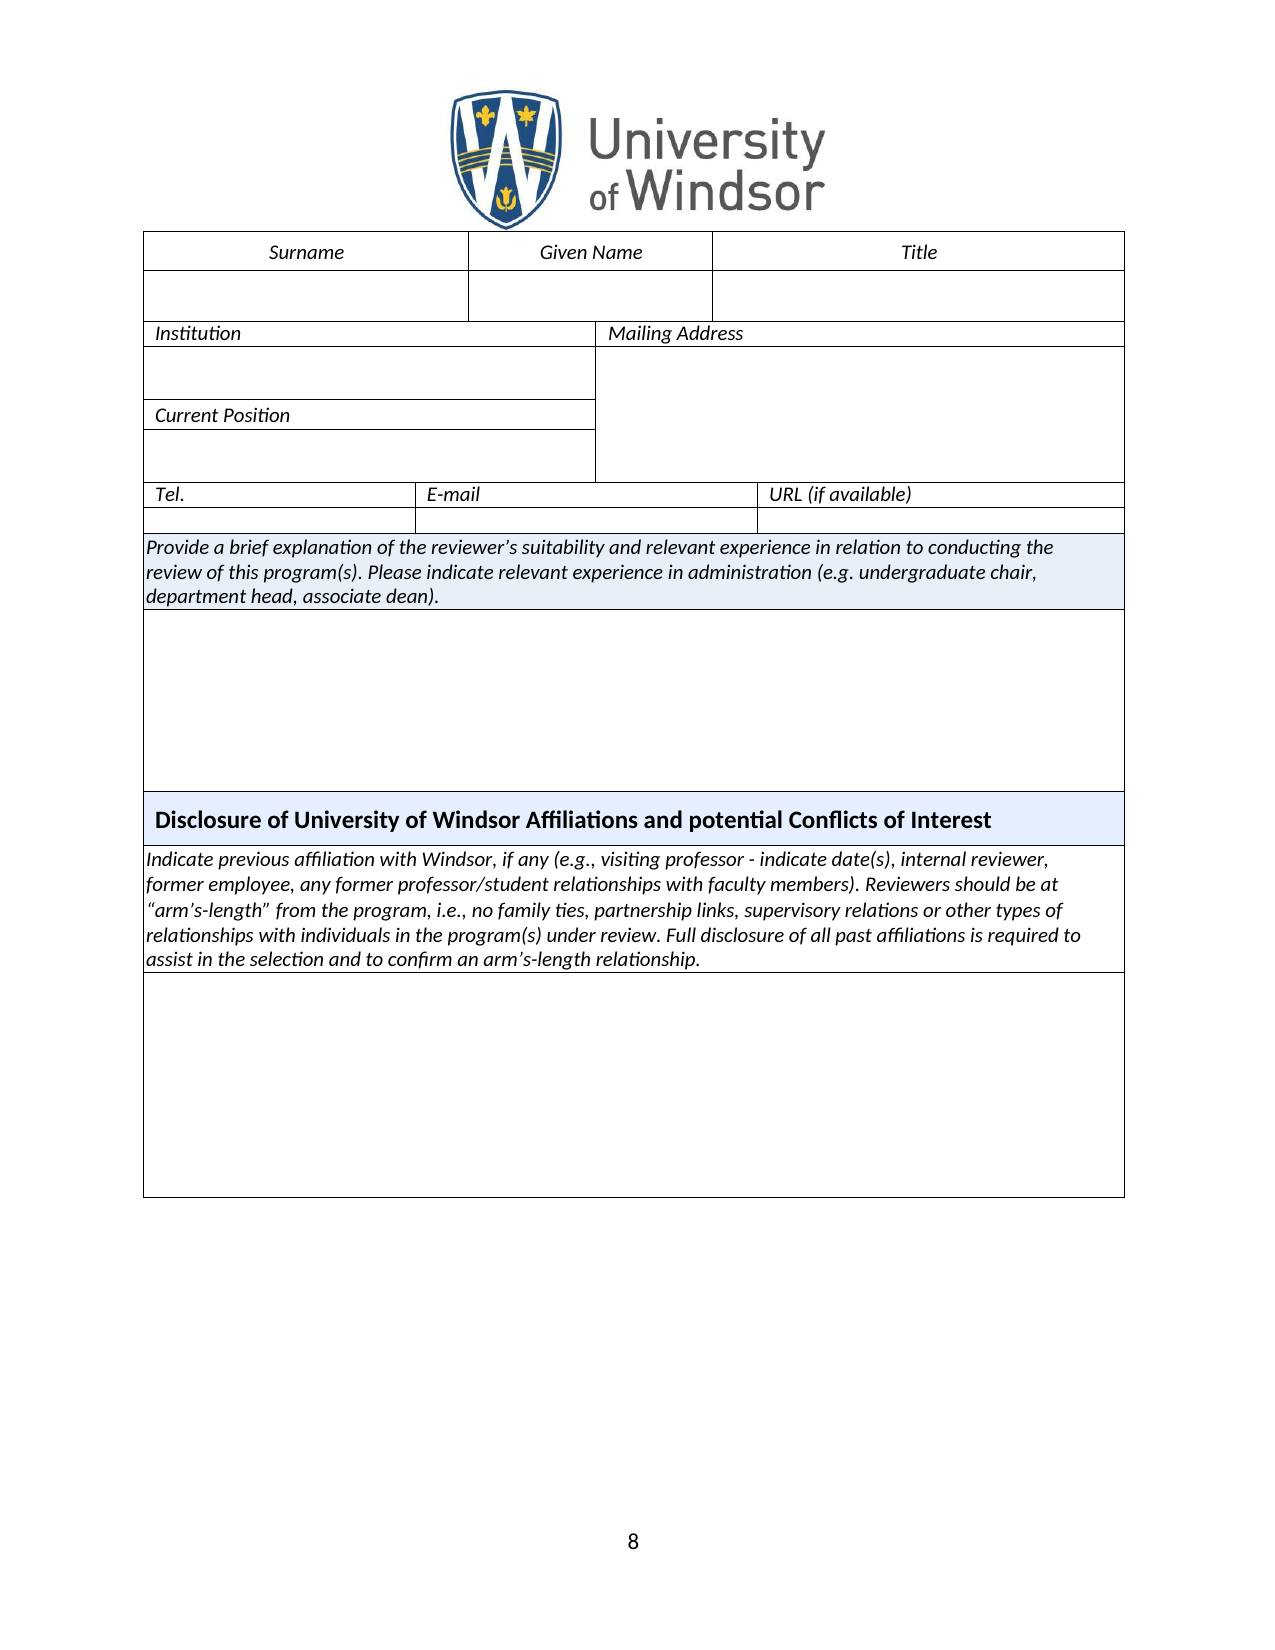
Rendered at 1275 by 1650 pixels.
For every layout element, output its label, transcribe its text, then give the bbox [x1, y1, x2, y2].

table_cell [758, 508, 1124, 533]
table_cell Title [713, 232, 1124, 270]
table_cell [144, 973, 1124, 1197]
table_cell [144, 347, 595, 398]
table_cell [596, 347, 1124, 482]
table_cell [713, 271, 1124, 321]
table_cell Given Name [469, 232, 712, 270]
picture [439, 87, 831, 231]
table_cell Provide a brief explanation of the reviewer’s suitability and relevant experience in relation to conducting the review of this program(s). Please indicate relevant experience in administration (e.g. undergraduate chair, department head, associate dean). [144, 534, 1124, 609]
table_cell [144, 508, 415, 533]
table_cell URL (if available) [758, 483, 1124, 507]
table_cell Surname [144, 232, 468, 270]
table_cell [469, 271, 712, 321]
table_cell [144, 610, 1124, 791]
table_cell Tel. [144, 483, 415, 507]
table_cell Indicate previous affiliation with Windsor, if any (e.g., visiting professor - indicate date(s), internal reviewer, former employee, any former professor/student relationships with faculty members). Reviewers should be at “arm’s-length” from the program, i.e., no family ties, partnership links, supervisory relations or other types of relationships with individuals in the program(s) under review. Full disclosure of all past affiliations is required to assist in the selection and to confirm an arm’s-length relationship. [144, 846, 1124, 972]
table_cell E-mail [416, 483, 757, 507]
table_cell Disclosure of University of Windsor Affiliations and potential Conflicts of Interest [144, 792, 1124, 845]
table_cell Current Position [144, 400, 595, 429]
table_cell Institution [144, 322, 595, 346]
table_cell Mailing Address [596, 322, 1124, 346]
table_cell [144, 271, 468, 321]
table_cell [144, 430, 595, 482]
table_cell [416, 508, 757, 533]
